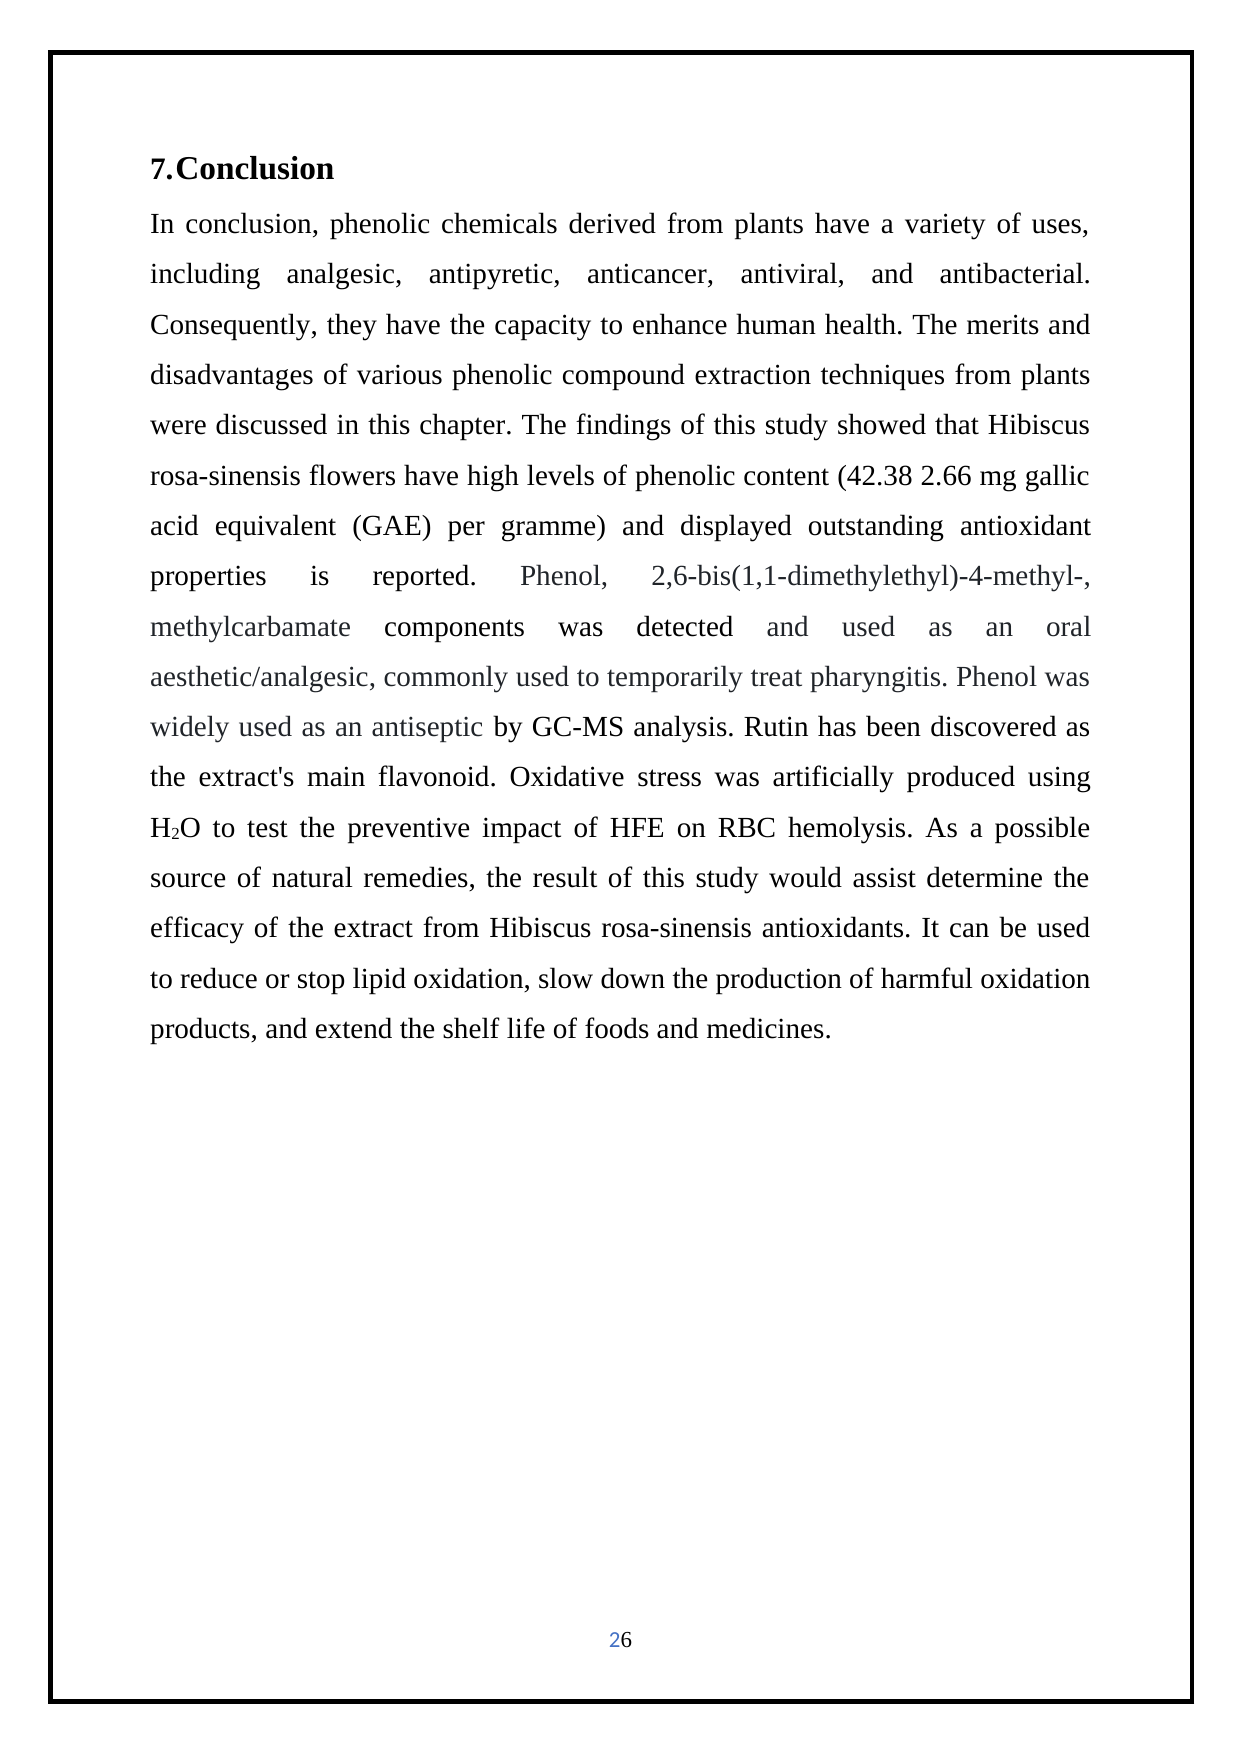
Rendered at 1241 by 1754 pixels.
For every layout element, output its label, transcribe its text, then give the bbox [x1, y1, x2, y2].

text In conclusion, phenolic chemicals derived from plants have a variety of uses, including analgesic, antipyretic, anticancer, antiviral, and antibacterial. Consequently, they have the capacity to enhance human health. The merits and disadvantages of various phenolic compound extraction techniques from plants were discussed in this chapter. The findings of this study showed that Hibiscus rosa-sinensis flowers have high levels of phenolic content (42.38 2.66 mg gallic acid equivalent (GAE) per gramme) and displayed outstanding antioxidant properties is reported. Phenol, 2,6-bis(1,1-dimethylethyl)-4-methyl-, methylcarbamate components was detected and used as an oral aesthetic/analgesic, commonly used to temporarily treat pharyngitis. Phenol was widely used as an antiseptic by GC-MS analysis. Rutin has been discovered as the extract's main flavonoid. Oxidative stress was artificially produced using H2O to test the preventive impact of HFE on RBC hemolysis. As a possible source of natural remedies, the result of this study would assist determine the efficacy of the extract from Hibiscus rosa-sinensis antioxidants. It can be used to reduce or stop lipid oxidation, slow down the production of harmful oxidation products, and extend the shelf life of foods and medicines. [150, 206, 1091, 1045]
subtitle Conclusion [150, 148, 1190, 186]
